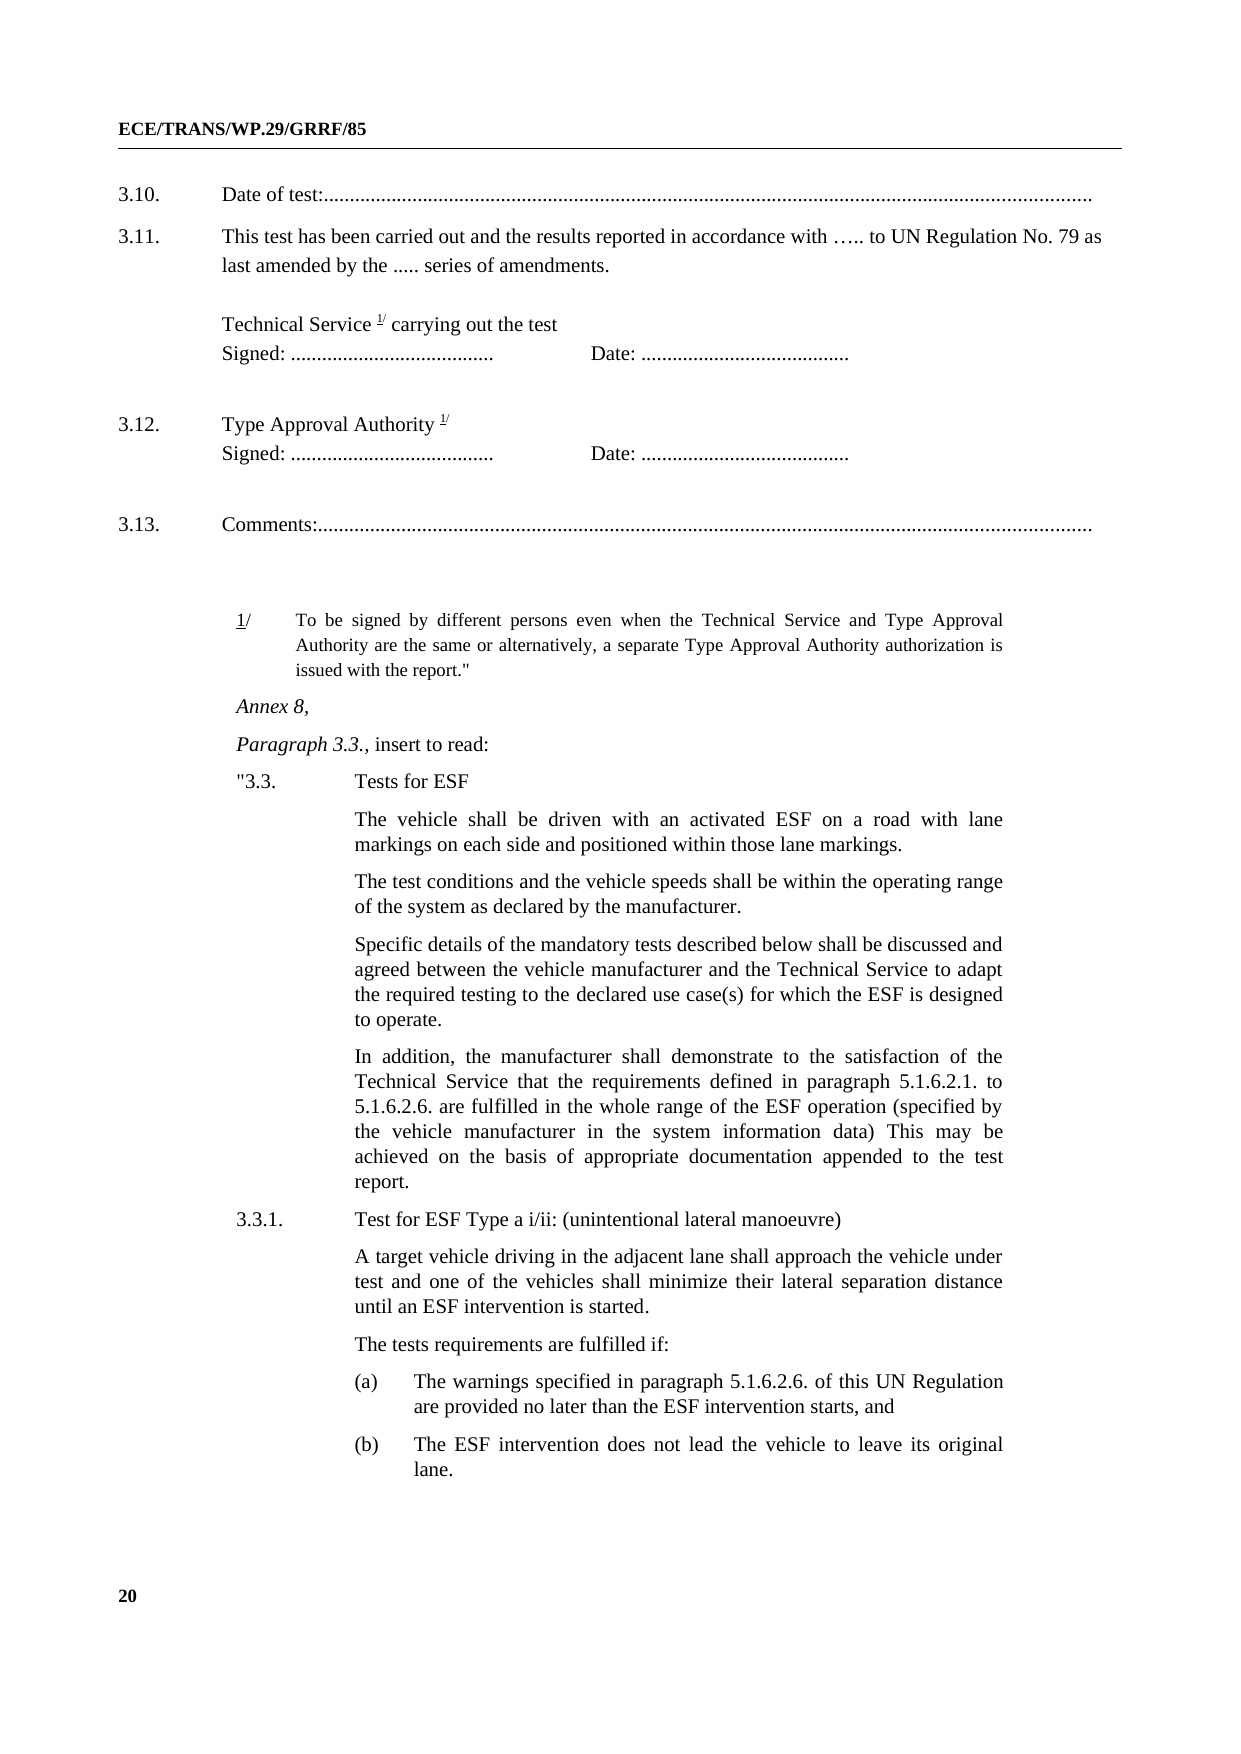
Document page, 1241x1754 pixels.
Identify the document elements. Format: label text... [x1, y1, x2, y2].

text Specific details of the mandatory tests described below shall be discussed and agreed between the vehicle manufacturer and the Technical Service to adapt the required testing to the declared use case(s) for which the ESF is designed to operate. [354, 931, 1004, 1031]
text Annex 8, [236, 693, 1063, 718]
text The vehicle shall be driven with an activated ESF on a road with lane markings on each side and positioned within those lane markings. [354, 806, 1004, 856]
text "3.3. Tests for ESF [236, 768, 1004, 793]
text (a) The warnings specified in paragraph 5.1.6.2.6. of this UN Regulation are provided no later than the ESF intervention starts, and [354, 1368, 1004, 1418]
text (b) The ESF intervention does not lead the vehicle to leave its original lane. [354, 1431, 1004, 1481]
text The test conditions and the vehicle speeds shall be within the operating range of the system as declared by the manufacturer. [354, 868, 1004, 918]
text Paragraph 3.3., insert to read: [236, 731, 1063, 756]
text In addition, the manufacturer shall demonstrate to the satisfaction of the Technical Service that the requirements defined in paragraph 5.1.6.2.1. to 5.1.6.2.6. are fulfilled in the whole range of the ESF operation (specified by the vehicle manufacturer in the system information data) This may be achieved on the basis of appropriate documentation appended to the test report. [354, 1043, 1004, 1193]
list Type Approval Authority 1/ Signed: ....................................... Date: ........................................ [118, 406, 1122, 494]
text A target vehicle driving in the adjacent lane shall approach the vehicle under test and one of the vehicles shall minimize their lateral separation distance until an ESF intervention is started. [354, 1243, 1004, 1318]
text 3.3.1. Test for ESF Type a i/ii: (unintentional lateral manoeuvre) [236, 1206, 1004, 1231]
text The tests requirements are fulfilled if: [354, 1331, 1004, 1356]
list Date of test: [118, 177, 1122, 206]
text 1/ To be signed by different persons even when the Technical Service and Type Approval Authority are the same or alternatively, a separate Type Approval Authority authorization is issued with the report." [236, 606, 1004, 681]
list This test has been carried out and the results reported in accordance with ….. to UN Regulation No. 79 as last amended by the ..... series of amendments. Technical Service 1/ carrying out the test Signed: ....................................... Date: ........................................ [118, 219, 1122, 394]
list Comments: [118, 506, 1122, 565]
